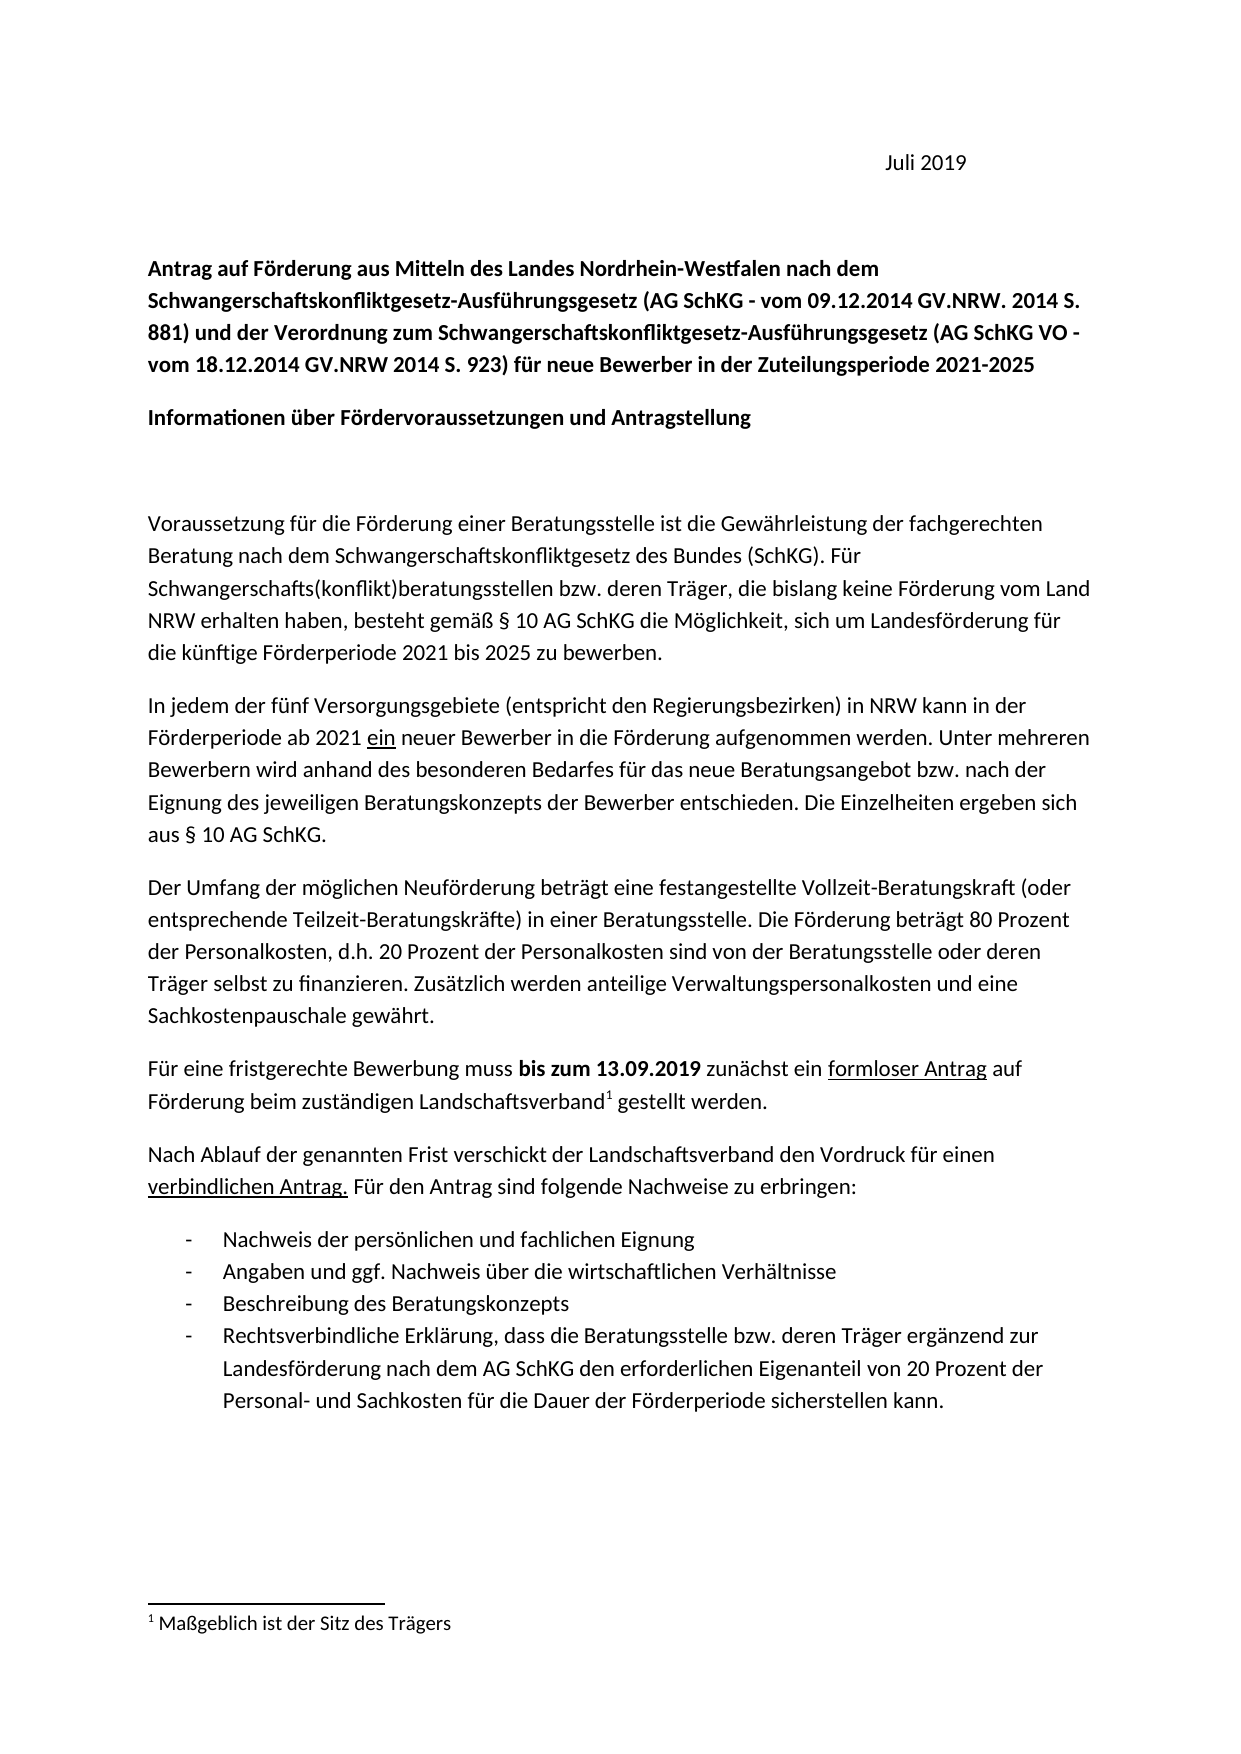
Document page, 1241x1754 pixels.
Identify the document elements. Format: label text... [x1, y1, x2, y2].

text Für eine fristgerechte Bewerbung muss bis zum 13.09.2019 zunächst ein formloser Antrag auf Förderung beim zuständigen Landschaftsverband gestellt werden. [148, 1054, 1093, 1115]
text Nach Ablauf der genannten Frist verschickt der Landschaftsverband den Vordruck für einen verbindlichen Antrag. Für den Antrag sind folgende Nachweise zu erbringen: [148, 1140, 1093, 1200]
list Nachweis der persönlichen und fachlichen Eignung [185, 1225, 1093, 1253]
text Der Umfang der möglichen Neuförderung beträgt eine festangestellte Vollzeit-Beratungskraft (oder entsprechende Teilzeit-Beratungskräfte) in einer Beratungsstelle. Die Förderung beträgt 80 Prozent der Personalkosten, d.h. 20 Prozent der Personalkosten sind von der Beratungsstelle oder deren Träger selbst zu finanzieren. Zusätzlich werden anteilige Verwaltungspersonalkosten und eine Sachkostenpauschale gewährt. [148, 873, 1093, 1029]
list Rechtsverbindliche Erklärung, dass die Beratungsstelle bzw. deren Träger ergänzend zur Landesförderung nach dem AG SchKG den erforderlichen Eigenanteil von 20 Prozent der Personal- und Sachkosten für die Dauer der Förderperiode sicherstellen kann. [185, 1322, 1093, 1414]
text Voraussetzung für die Förderung einer Beratungsstelle ist die Gewährleistung der fachgerechten Beratung nach dem Schwangerschaftskonfliktgesetz des Bundes (SchKG). Für Schwangerschafts(konflikt)beratungsstellen bzw. deren Träger, die bislang keine Förderung vom Land NRW erhalten haben, besteht gemäß § 10 AG SchKG die Möglichkeit, sich um Landesförderung für die künftige Förderperiode 2021 bis 2025 zu bewerben. [148, 509, 1093, 666]
text Antrag auf Förderung aus Mitteln des Landes Nordrhein-Westfalen nach dem Schwangerschaftskonfliktgesetz-Ausführungsgesetz (AG SchKG - vom 09.12.2014 GV.NRW. 2014 S. 881) und der Verordnung zum Schwangerschaftskonfliktgesetz-Ausführungsgesetz (AG SchKG VO - vom 18.12.2014 GV.NRW 2014 S. 923) für neue Bewerber in der Zuteilungsperiode 2021-2025 [148, 254, 1093, 378]
text Juli 2019 [148, 148, 1093, 176]
list Beschreibung des Beratungskonzepts [185, 1289, 1093, 1317]
list Angaben und ggf. Nachweis über die wirtschaftlichen Verhältnisse [185, 1257, 1093, 1285]
text In jedem der fünf Versorgungsgebiete (entspricht den Regierungsbezirken) in NRW kann in der Förderperiode ab 2021 ein neuer Bewerber in die Förderung aufgenommen werden. Unter mehreren Bewerbern wird anhand des besonderen Bedarfes für das neue Beratungsangebot bzw. nach der Eignung des jeweiligen Beratungskonzepts der Bewerber entschieden. Die Einzelheiten ergeben sich aus § 10 AG SchKG. [148, 691, 1093, 848]
text Informationen über Fördervoraussetzungen und Antragstellung [148, 403, 1093, 431]
